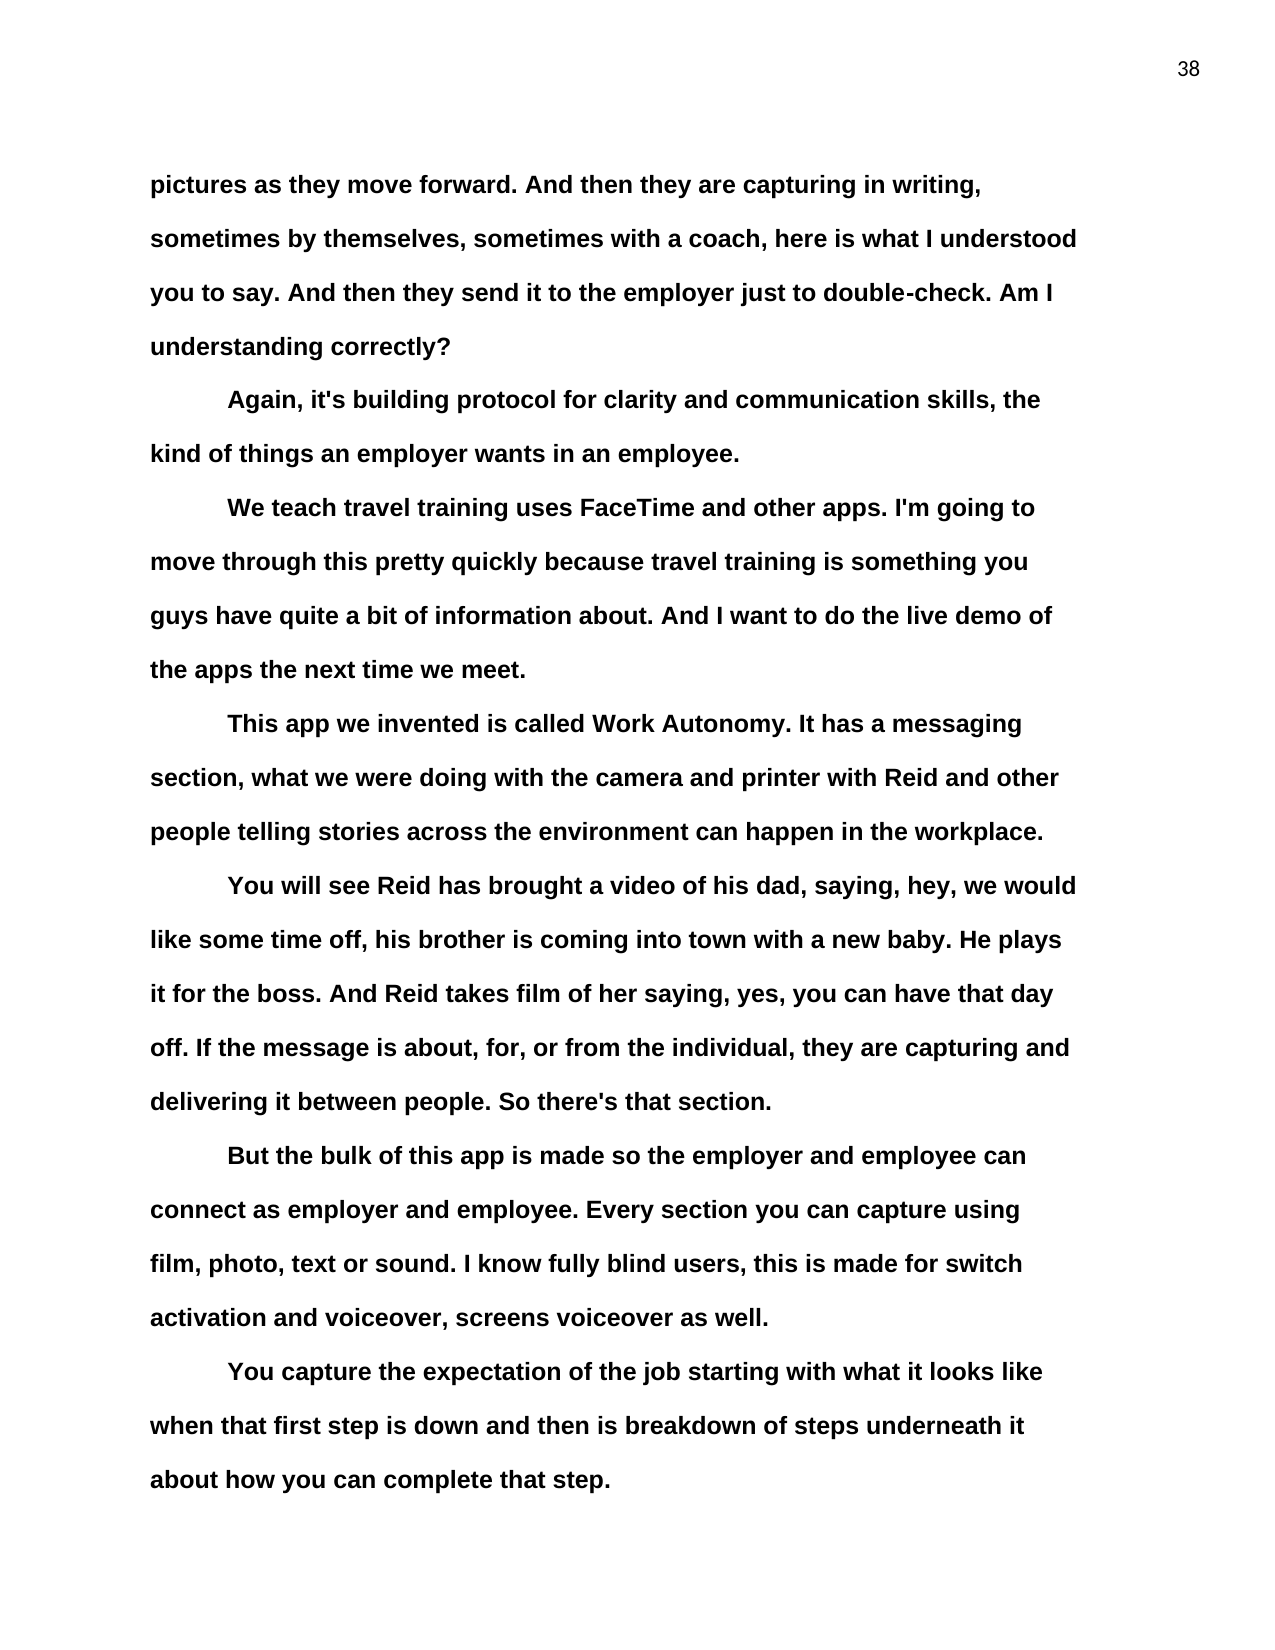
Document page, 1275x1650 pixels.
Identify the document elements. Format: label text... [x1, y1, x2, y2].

text You will see Reid has brought a video of his dad, saying, hey, we would like some time off, his brother is coming into town with a new baby. He plays it for the boss. And Reid takes film of her saying, yes, you can have that day off. If the message is about, for, or from the individual, they are capturing and delivering it between people. So there's that section. [150, 851, 1078, 1121]
text You capture the expectation of the job starting with what it looks like when that first step is down and then is breakdown of steps underneath it about how you can complete that step. [150, 1337, 1078, 1499]
text This app we invented is called Work Autonomy. It has a messaging section, what we were doing with the camera and printer with Reid and other people telling stories across the environment can happen in the workplace. [150, 689, 1078, 851]
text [150, 150, 1078, 366]
text But the bulk of this app is made so the employer and employee can connect as employer and employee. Every section you can capture using film, photo, text or sound. I know fully blind users, this is made for switch activation and voiceover, screens voiceover as well. [150, 1121, 1078, 1337]
text We teach travel training uses FaceTime and other apps. I'm going to move through this pretty quickly because travel training is something you guys have quite a bit of information about. And I want to do the live demo of the apps the next time we meet. [150, 474, 1078, 689]
text Again, it's building protocol for clarity and communication skills, the kind of things an employer wants in an employee. [150, 366, 1078, 474]
